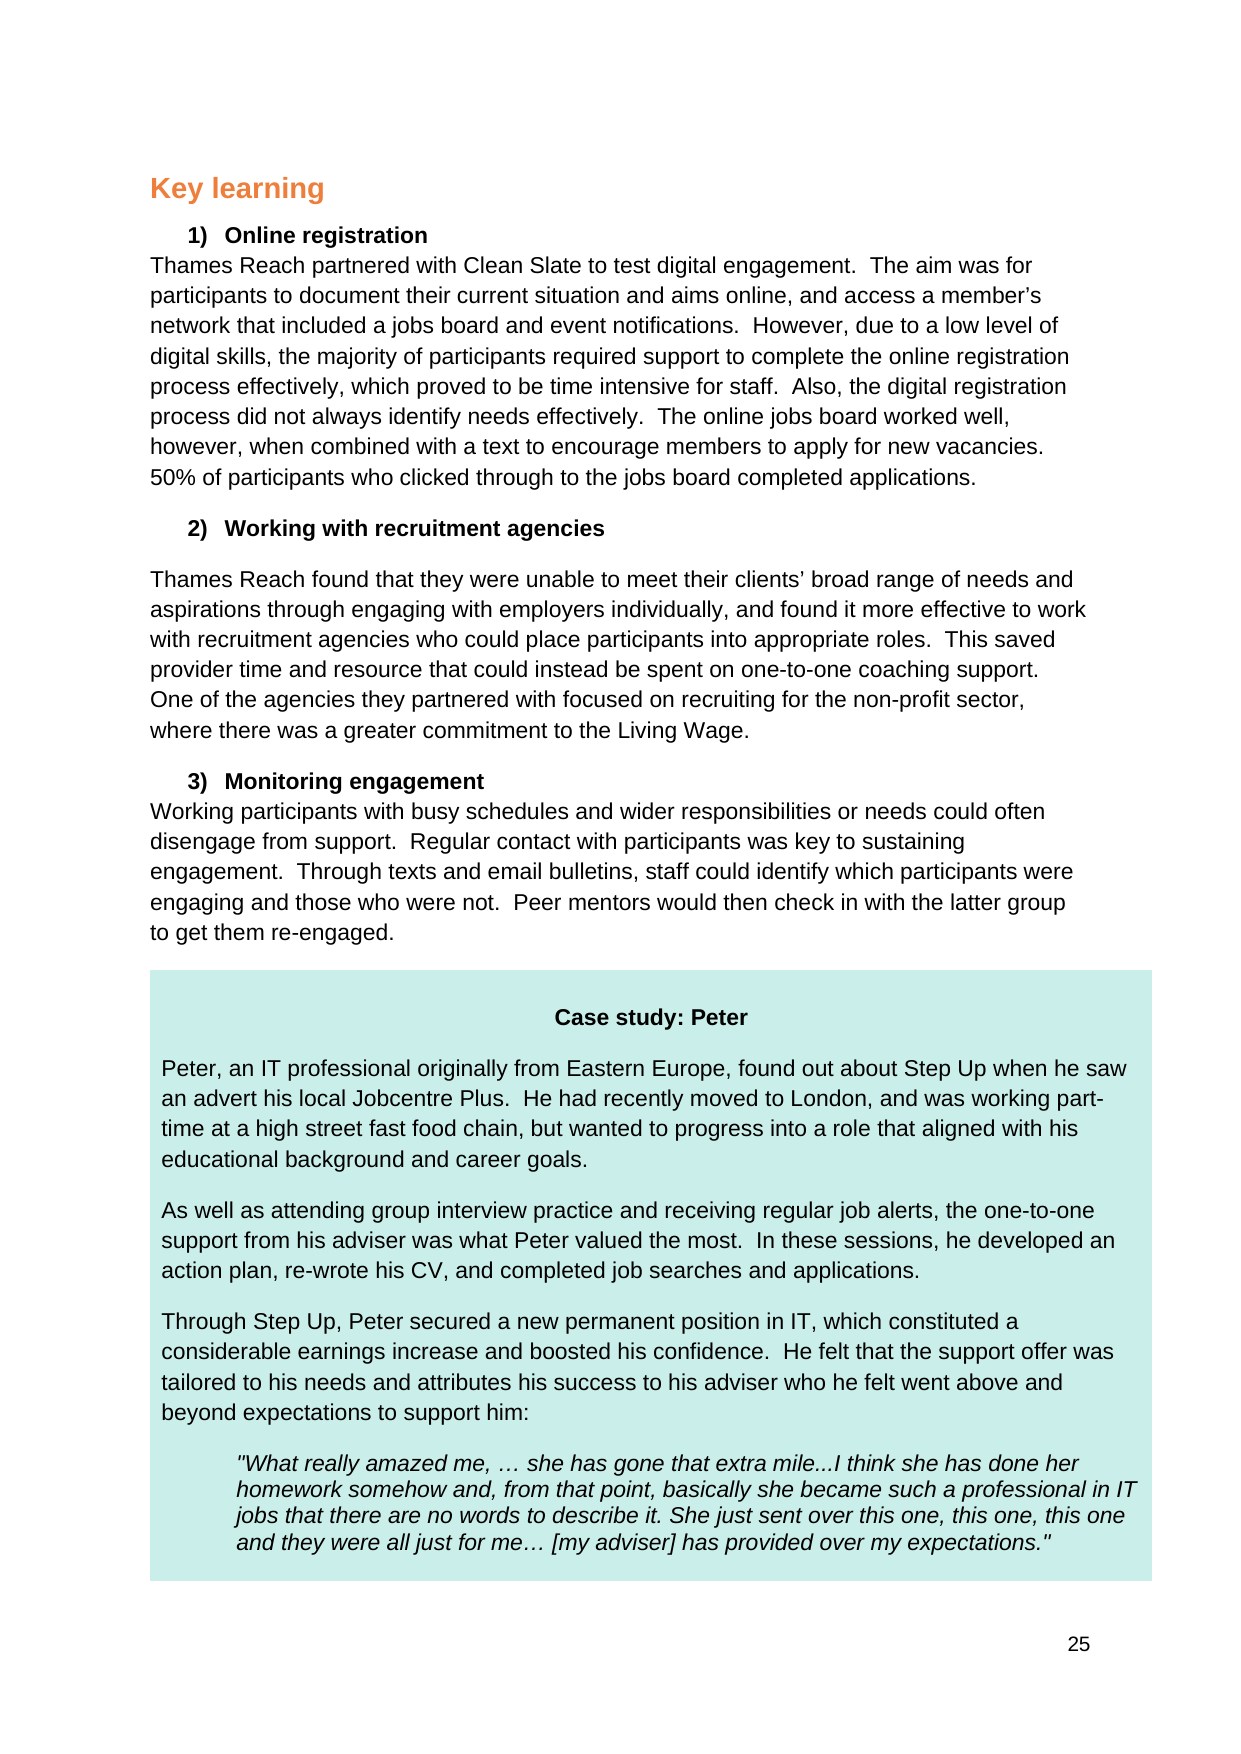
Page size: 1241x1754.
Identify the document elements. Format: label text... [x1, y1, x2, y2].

text Thames Reach partnered with Clean Slate to test digital engagement. The aim was for participants to document their current situation and aims online, and access a member’s network that included a jobs board and event notifications. However, due to a low level of digital skills, the majority of participants required support to complete the online registration process effectively, which proved to be time intensive for staff. Also, the digital registration process did not always identify needs effectively. The online jobs board worked well, however, when combined with a text to encourage members to apply for new vacancies. 50% of participants who clicked through to the jobs board completed applications. [150, 252, 1090, 490]
list Monitoring engagement [187, 768, 1090, 794]
table_cell Case study: Peter Peter, an IT professional originally from Eastern Europe, found out about Step Up when he saw an advert his local Jobcentre Plus. He had recently moved to London, and was working part-time at a high street fast food chain, but wanted to progress into a role that aligned with his educational background and career goals. As well as attending group interview practice and receiving regular job alerts, the one-to-one support from his adviser was what Peter valued the most. In these sessions, he developed an action plan, re-wrote his CV, and completed job searches and applications. Through Step Up, Peter secured a new permanent position in IT, which constituted a considerable earnings increase and boosted his confidence. He felt that the support offer was tailored to his needs and attributes his success to his adviser who he felt went above and beyond expectations to support him: "What really amazed me, … she has gone that extra mile...I think she has done her homework somehow and, from that point, basically she became such a professional in IT jobs that there are no words to describe it. She just sent over this one, this one, this one and they were all just for me… [my adviser] has provided over my expectations." [150, 1004, 1152, 1581]
text Working participants with busy schedules and wider responsibilities or needs could often disengage from support. Regular contact with participants was key to sustaining engagement. Through texts and email bulletins, staff could identify which participants were engaging and those who were not. Peer mentors would then check in with the latter group to get them re-engaged. [150, 798, 1090, 945]
text Thames Reach found that they were unable to meet their clients’ broad range of needs and aspirations through engaging with employers individually, and found it more effective to work with recruitment agencies who could place participants into appropriate roles. This saved provider time and resource that could instead be spent on one-to-one coaching support. One of the agencies they partnered with focused on recruiting for the non-profit sector, where there was a greater commitment to the Living Wage. [150, 566, 1090, 743]
table_header [150, 970, 1152, 1004]
list Working with recruitment agencies [187, 514, 1090, 541]
list Online registration [187, 222, 1090, 248]
title Key learning [150, 171, 1090, 204]
